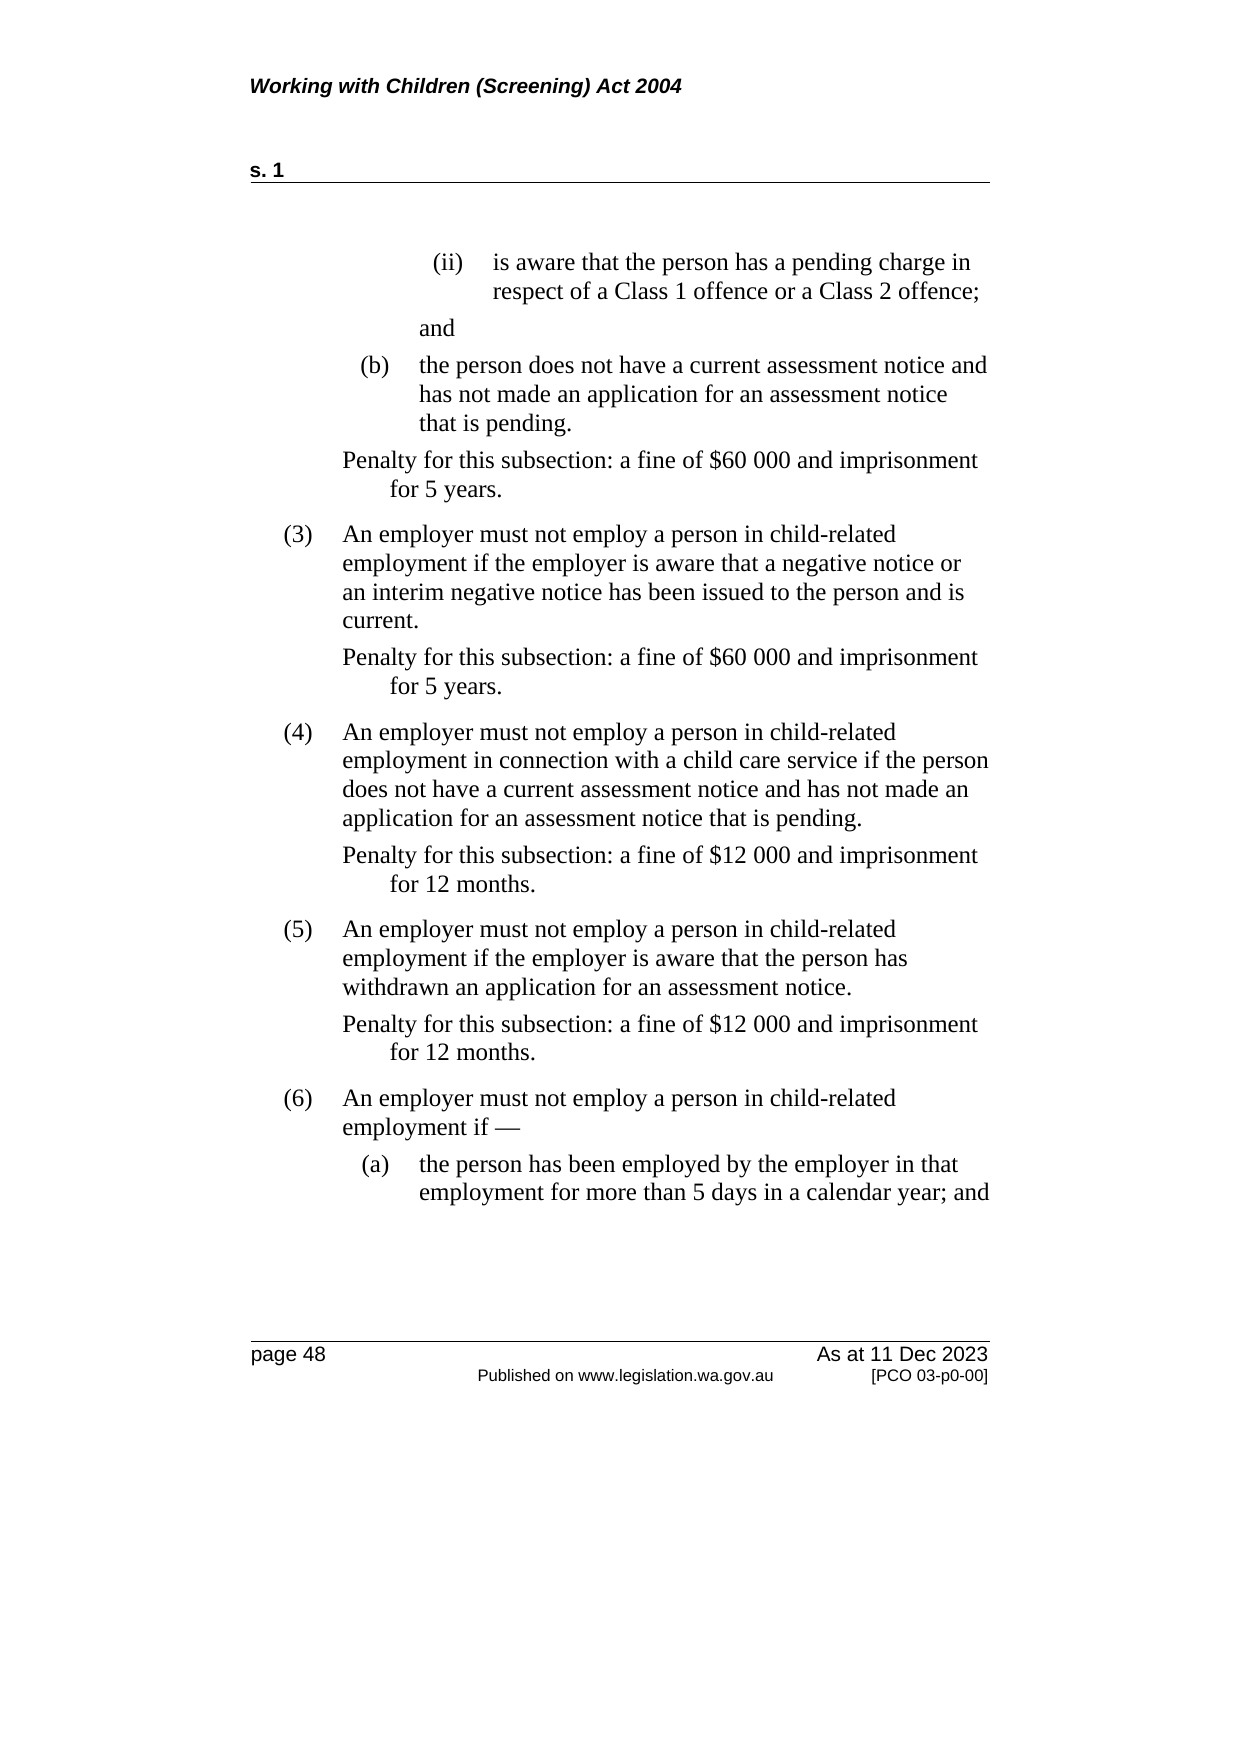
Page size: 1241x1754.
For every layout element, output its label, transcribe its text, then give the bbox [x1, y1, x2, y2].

text (6) An employer must not employ a person in child-related employment if — [251, 1083, 990, 1140]
text (3) An employer must not employ a person in child-related employment if the employer is aware that a negative notice or an interim negative notice has been issued to the person and is current. [251, 519, 990, 634]
text (b) the person does not have a current assessment notice and has not made an application for an assessment notice that is pending. [251, 350, 990, 437]
text Penalty for this subsection: a fine of $60 000 and imprisonment for 5 years. [251, 642, 990, 700]
text Penalty for this subsection: a fine of $60 000 and imprisonment for 5 years. [251, 445, 990, 502]
text Penalty for this subsection: a fine of $12 000 and imprisonment for 12 months. [251, 840, 990, 897]
text (5) An employer must not employ a person in child-related employment if the employer is aware that the person has withdrawn an application for an assessment notice. [251, 914, 990, 1000]
text (4) An employer must not employ a person in child-related employment in connection with a child care service if the person does not have a current assessment notice and has not made an application for an assessment notice that is pending. [251, 717, 990, 832]
text (ii) is aware that the person has a pending charge in respect of a Class 1 offence or a Class 2 offence; [251, 247, 990, 305]
text (a) the person has been employed by the employer in that employment for more than 5 days in a calendar year; and [251, 1149, 990, 1206]
text Penalty for this subsection: a fine of $12 000 and imprisonment for 12 months. [251, 1009, 990, 1066]
text and [251, 313, 990, 342]
